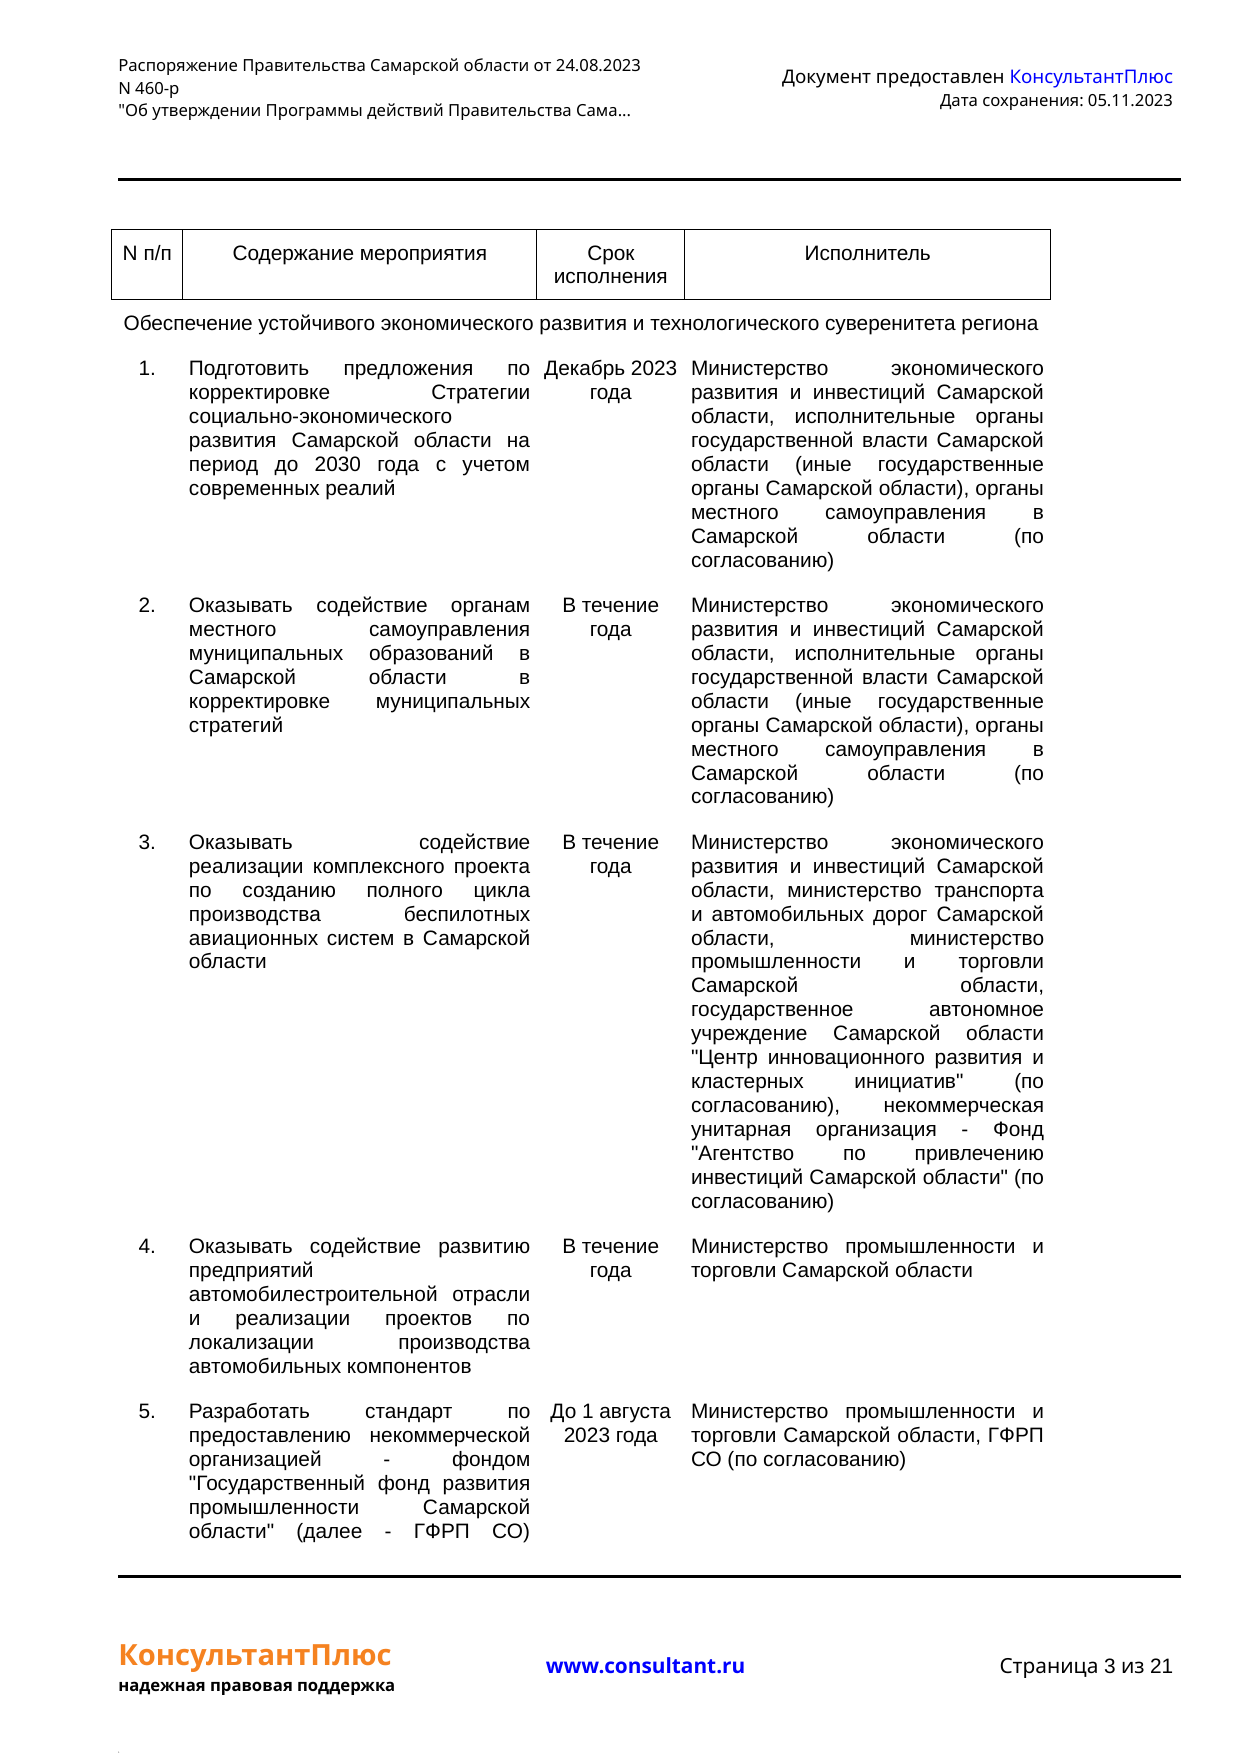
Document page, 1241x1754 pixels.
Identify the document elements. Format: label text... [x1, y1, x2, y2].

table_cell Министерство промышленности и торговли Самарской области [684, 1224, 1051, 1388]
table_cell В течение года [537, 1224, 684, 1388]
table_cell Декабрь 2023 года [537, 345, 684, 582]
table_cell Министерство экономического развития и инвестиций Самарской области, исполнительные органы государственной власти Самарской области (иные государственные органы Самарской области), органы местного самоуправления в Самарской области (по согласованию) [684, 345, 1051, 582]
table_cell Оказывать содействие реализации комплексного проекта по созданию полного цикла производства беспилотных авиационных систем в Самарской области [182, 819, 537, 1223]
table_cell 5. [112, 1389, 182, 1553]
table_cell Министерство экономического развития и инвестиций Самарской области, министерство транспорта и автомобильных дорог Самарской области, министерство промышленности и торговли Самарской области, государственное автономное учреждение Самарской области "Центр инновационного развития и кластерных инициатив" (по согласованию), некоммерческая унитарная организация - Фонд "Агентство по привлечению инвестиций Самарской области" (по согласованию) [684, 819, 1051, 1223]
table_cell Министерство экономического развития и инвестиций Самарской области, исполнительные органы государственной власти Самарской области (иные государственные органы Самарской области), органы местного самоуправления в Самарской области (по согласованию) [684, 582, 1051, 819]
table_header Исполнитель [685, 230, 1050, 299]
table_cell В течение года [537, 582, 684, 819]
table_cell 1. [112, 345, 182, 582]
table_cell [684, 1389, 1051, 1553]
table_header N п/п [112, 230, 182, 299]
table_cell 4. [112, 1224, 182, 1388]
table_cell 2. [112, 582, 182, 819]
table_cell Оказывать содействие органам местного самоуправления муниципальных образований в Самарской области в корректировке муниципальных стратегий [182, 582, 537, 819]
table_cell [182, 1389, 537, 1553]
table_cell Обеспечение устойчивого экономического развития и технологического суверенитета региона [112, 300, 1051, 345]
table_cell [537, 1389, 684, 1553]
table_cell 3. [112, 819, 182, 1223]
table_header Срок исполнения [537, 230, 684, 299]
table_cell Оказывать содействие развитию предприятий автомобилестроительной отрасли и реализации проектов по локализации производства автомобильных компонентов [182, 1224, 537, 1388]
table_cell В течение года [537, 819, 684, 1223]
table_cell Подготовить предложения по корректировке Стратегии социально-экономического развития Самарской области на период до 2030 года с учетом современных реалий [182, 345, 537, 582]
table_header Содержание мероприятия [183, 230, 536, 299]
